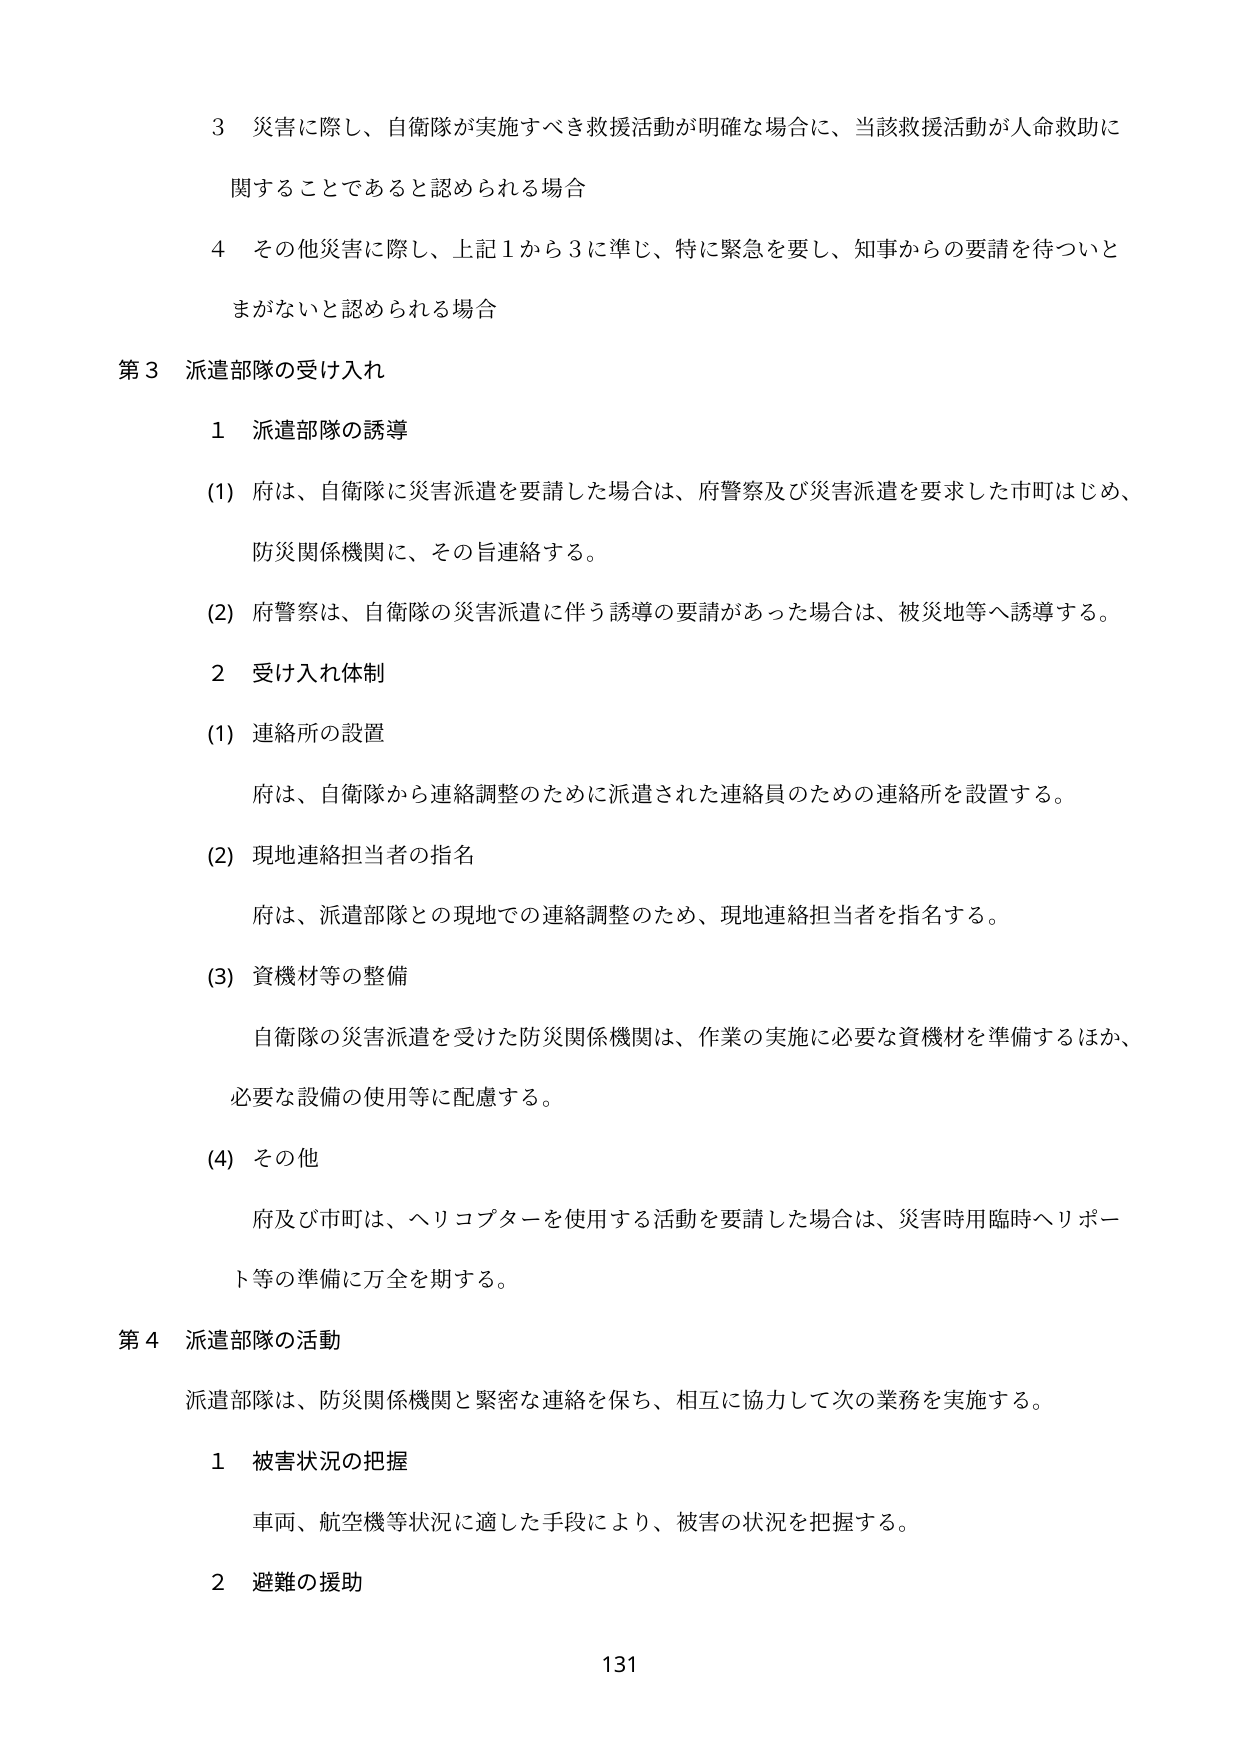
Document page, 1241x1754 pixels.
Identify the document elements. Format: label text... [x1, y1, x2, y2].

text (2)府警察は、自衛隊の災害派遣に伴う誘導の要請があった場合は、被災地等へ誘導する。 [118, 581, 1122, 642]
text １ 被害状況の把握 [118, 1430, 1122, 1490]
text (1)府は、自衛隊に災害派遣を要請した場合は、府警察及び災害派遣を要求した市町はじめ、防災関係機関に、その旨連絡する。 [207, 460, 1122, 581]
text 府は、派遣部隊との現地での連絡調整のため、現地連絡担当者を指名する。 [118, 884, 1122, 945]
text 府は、自衛隊から連絡調整のために派遣された連絡員のための連絡所を設置する。 [118, 763, 1122, 823]
text 車両、航空機等状況に適した手段により、被害の状況を把握する。 [118, 1490, 1122, 1551]
text ３ 災害に際し、自衛隊が実施すべき救援活動が明確な場合に、当該救援活動が人命救助に関することであると認められる場合 [193, 96, 1122, 217]
text 自衛隊の災害派遣を受けた防災関係機関は、作業の実施に必要な資機材を準備するほか、必要な設備の使用等に配慮する。 [222, 1005, 1122, 1127]
text (2)現地連絡担当者の指名 [118, 823, 1122, 884]
text (1)連絡所の設置 [118, 702, 1122, 763]
text ４ その他災害に際し、上記１から３に準じ、特に緊急を要し、知事からの要請を待ついとまがないと認められる場合 [193, 217, 1122, 338]
text １ 派遣部隊の誘導 [118, 399, 1122, 460]
text (3)資機材等の整備 [118, 945, 1122, 1005]
text 第３ 派遣部隊の受け入れ [118, 338, 1122, 399]
text 派遣部隊は、防災関係機関と緊密な連絡を保ち、相互に協力して次の業務を実施する。 [118, 1369, 1122, 1430]
text ２ 避難の援助 [118, 1551, 1122, 1612]
text 府及び市町は、ヘリコプターを使用する活動を要請した場合は、災害時用臨時ヘリポート等の準備に万全を期する。 [222, 1187, 1122, 1308]
text ２ 受け入れ体制 [118, 642, 1122, 702]
text 第４ 派遣部隊の活動 [118, 1308, 1122, 1369]
text (4)その他 [118, 1127, 1122, 1187]
